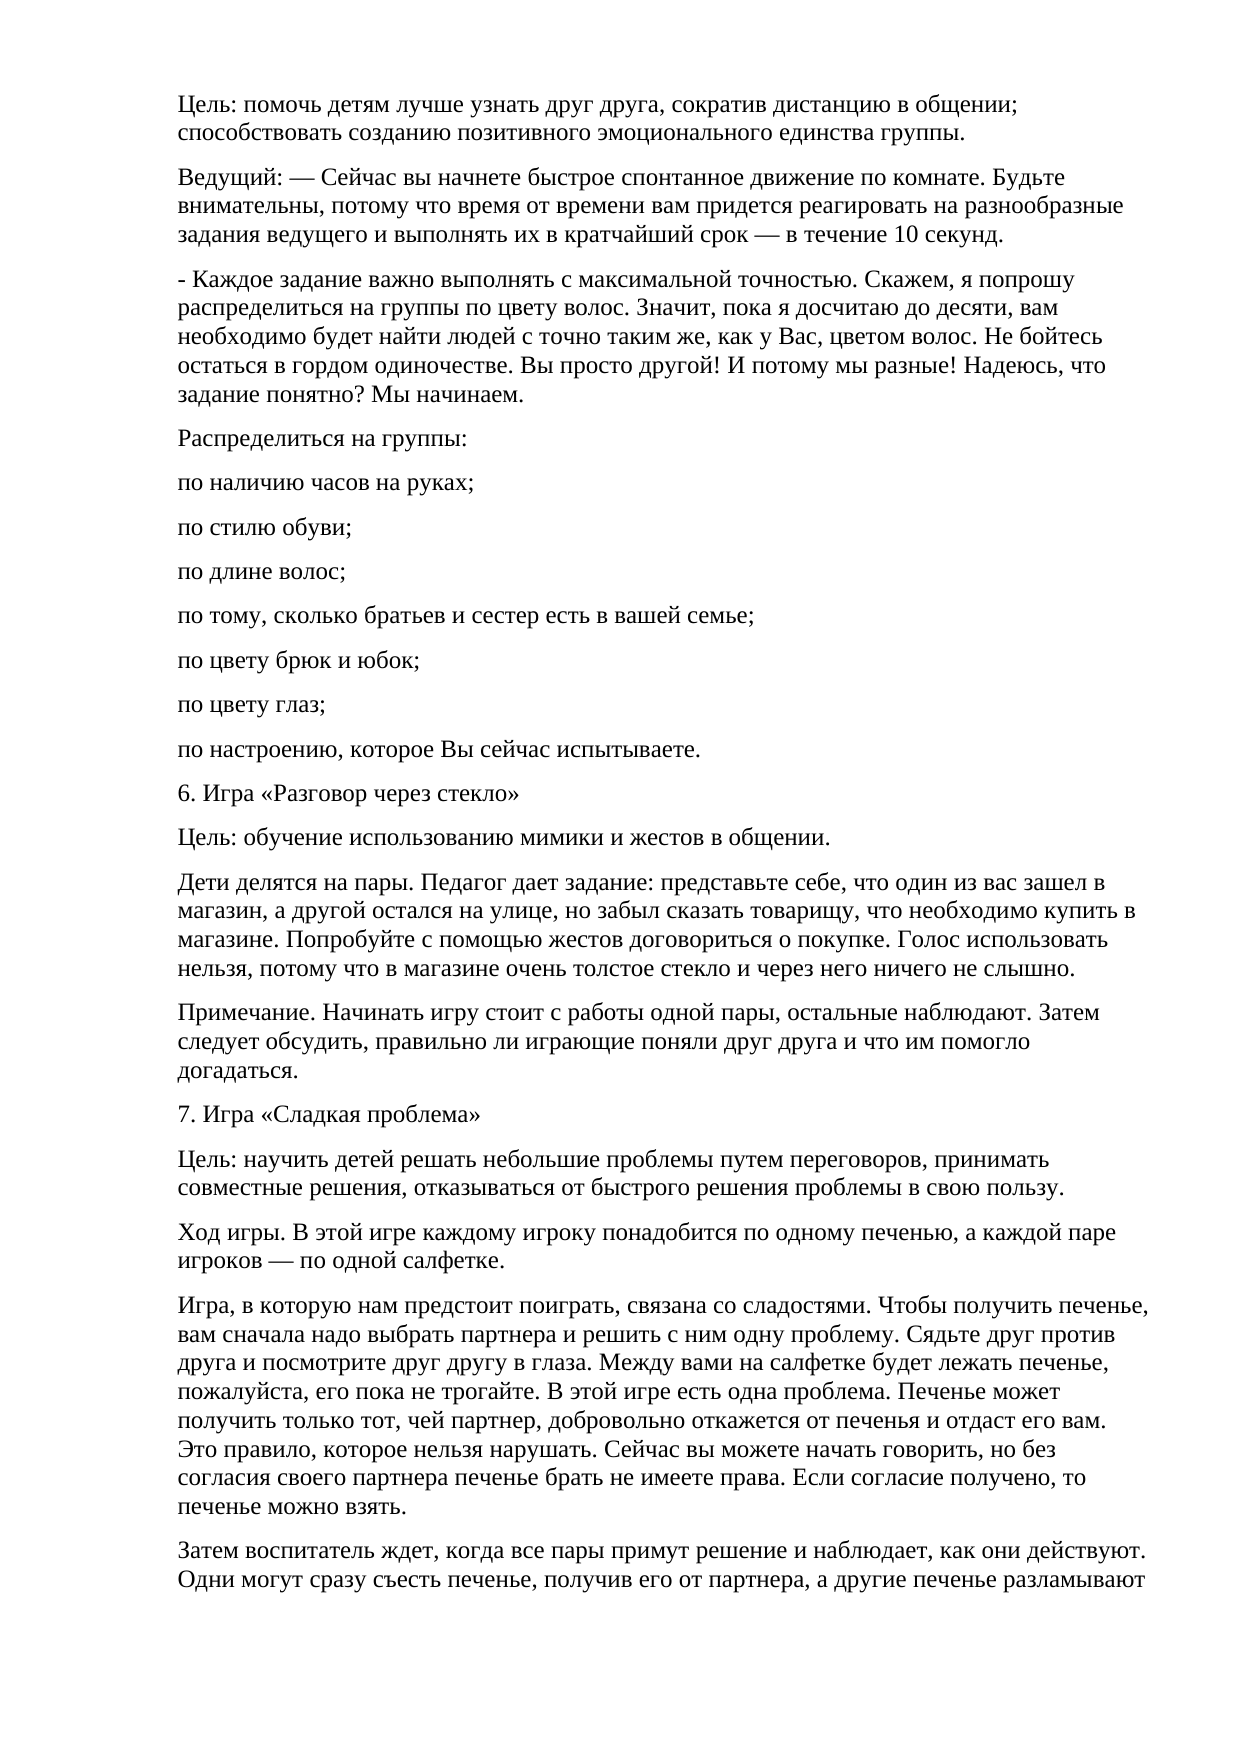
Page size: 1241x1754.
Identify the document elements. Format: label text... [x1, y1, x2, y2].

text по цвету глаз; [177, 689, 1152, 718]
text Примечание. Начинать игру стоит с работы одной пары, остальные наблюдают. Затем следует обсудить, правильно ли играющие поняли друг друга и что им помогло догадаться. [177, 997, 1152, 1084]
text по стилю обуви; [177, 512, 1152, 541]
text 6. Игра «Разговор через стекло» [177, 778, 1152, 807]
text по наличию часов на руках; [177, 467, 1152, 496]
text Распределиться на группы: [177, 423, 1152, 452]
text Игра, в которую нам предстоит поиграть, связана со сладостями. Чтобы получить печенье, вам сначала надо выбрать партнера и решить с ним одну проблему. Сядьте друг против друга и посмотрите друг другу в глаза. Между вами на салфетке будет лежать печенье, пожалуйста, его пока не трогайте. В этой игре есть одна проблема. Печенье может получить только тот, чей партнер, добровольно откажется от печенья и отдаст его вам. Это правило, которое нельзя нарушать. Сейчас вы можете начать говорить, но без согласия своего партнера печенье брать не имеете права. Если согласие получено, то печенье можно взять. [177, 1290, 1152, 1520]
text по цвету брюк и юбок; [177, 645, 1152, 674]
text по длине волос; [177, 556, 1152, 585]
text по настроению, которое Вы сейчас испытываете. [177, 734, 1152, 762]
text Ведущий: — Сейчас вы начнете быстрое спонтанное движение по комнате. Будьте внимательны, потому что время от времени вам придется реагировать на разнообразные задания ведущего и выполнять их в кратчайший срок — в течение 10 секунд. [177, 162, 1152, 248]
text - Каждое задание важно выполнять с максимальной точностью. Скажем, я попрошу распределиться на группы по цвету волос. Значит, пока я досчитаю до десяти, вам необходимо будет найти людей с точно таким же, как у Вас, цветом волос. Не бойтесь остаться в гордом одиночестве. Вы просто другой! И потому мы разные! Надеюсь, что задание понятно? Мы начинаем. [177, 264, 1152, 407]
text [177, 1536, 1152, 1593]
text Цель: научить детей решать небольшие проблемы путем переговоров, принимать совместные решения, отказываться от быстрого решения проблемы в свою пользу. [177, 1144, 1152, 1201]
text по тому, сколько братьев и сестер есть в вашей семье; [177, 601, 1152, 629]
text 7. Игра «Сладкая проблема» [177, 1099, 1152, 1128]
text Цель: помочь детям лучше узнать друг друга, сократив дистанцию в общении; способствовать созданию позитивного эмоционального единства группы. [177, 89, 1152, 146]
text Ход игры. В этой игре каждому игроку понадобится по одному печенью, а каждой паре игроков — по одной салфетке. [177, 1217, 1152, 1274]
text Дети делятся на пары. Педагог дает задание: представьте себе, что один из вас зашел в магазин, а другой остался на улице, но забыл сказать товарищу, что необходимо купить в магазине. Попробуйте с помощью жестов договориться о покупке. Голос использовать нельзя, потому что в магазине очень толстое стекло и через него ничего не слышно. [177, 867, 1152, 982]
text Цель: обучение использованию мимики и жестов в общении. [177, 822, 1152, 851]
